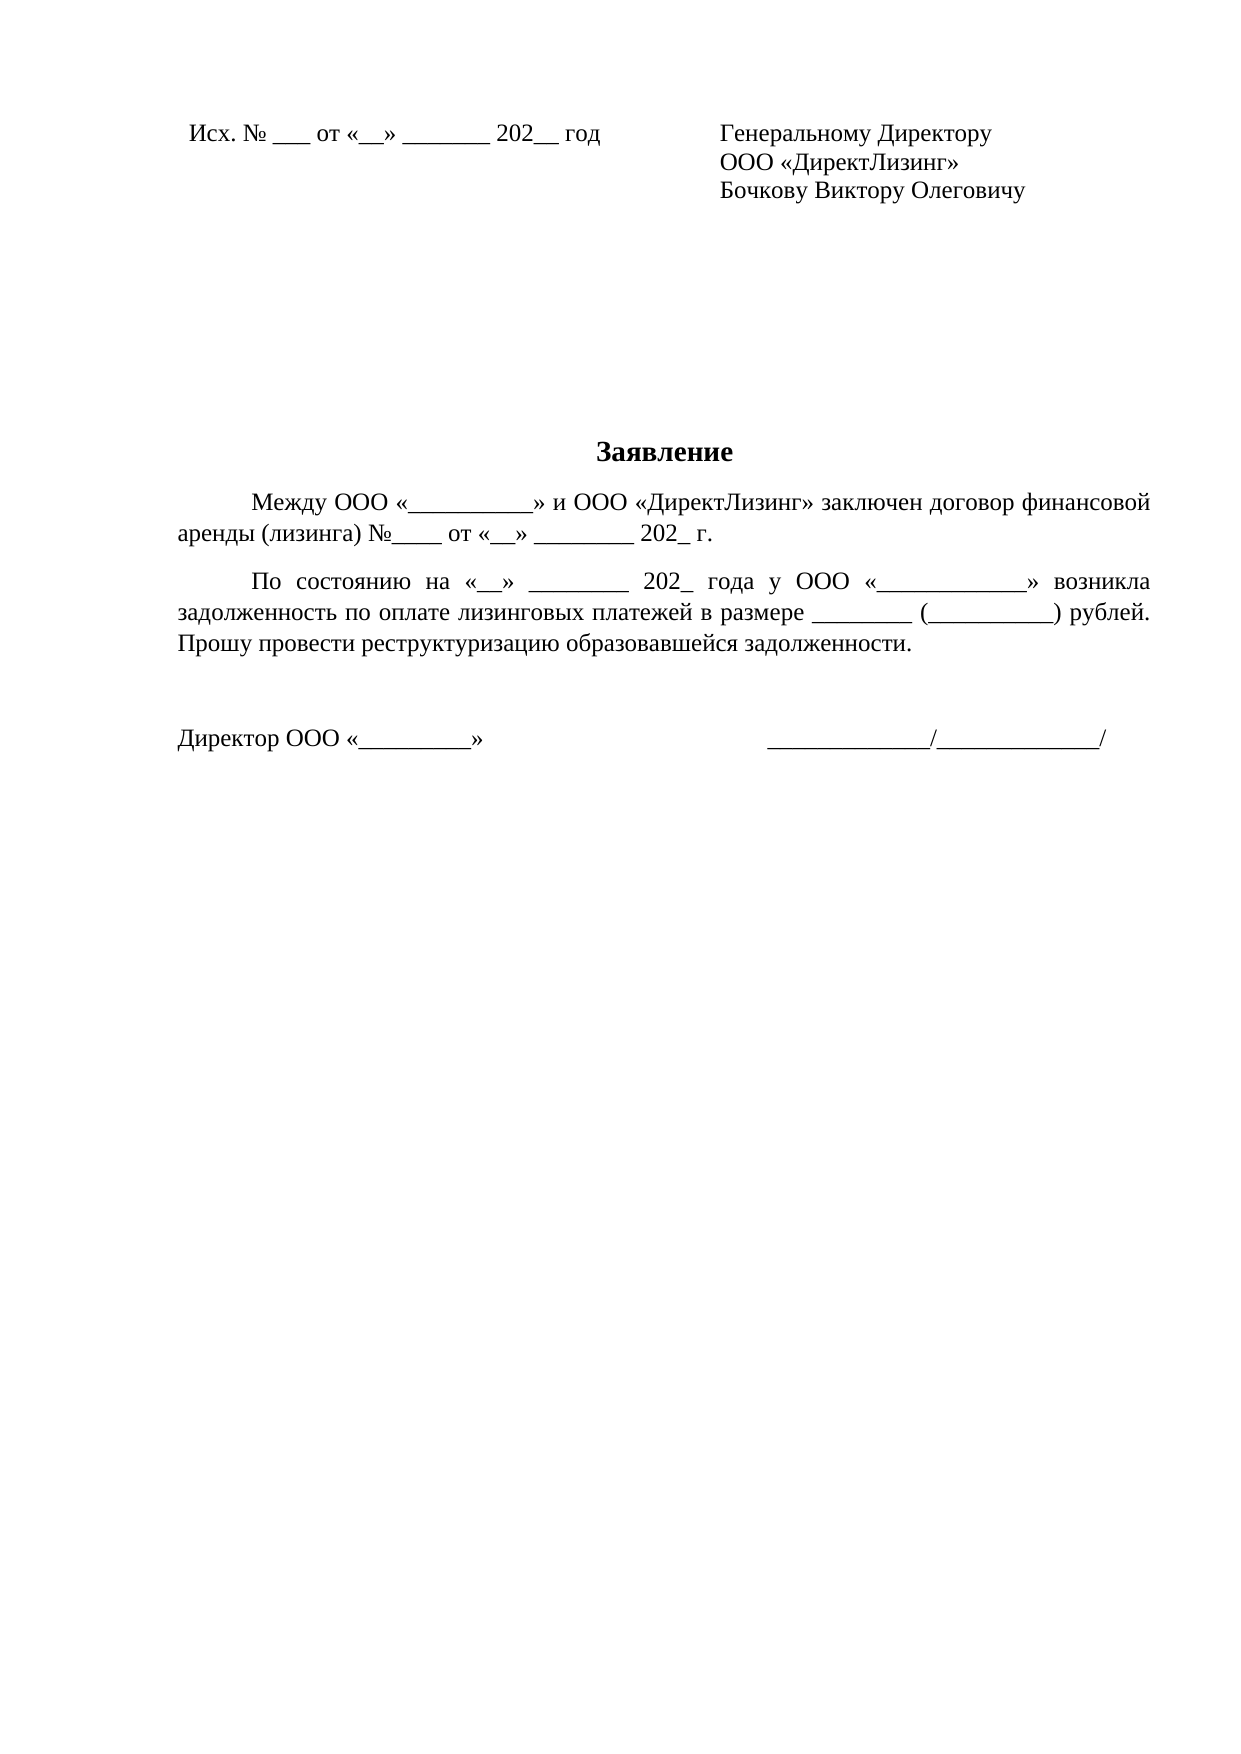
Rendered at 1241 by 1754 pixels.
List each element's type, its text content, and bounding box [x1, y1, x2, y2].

text Заявление [177, 434, 1152, 468]
text Директор ООО «_________» _____________/_____________/ [177, 723, 1152, 752]
text Между ООО «__________» и ООО «ДиректЛизинг» заключен договор финансовой аренды (лизинга) №____ от «__» ________ 202_ г. [177, 487, 1152, 547]
table_header Исх. № ___ от «__» _______ 202__ год [177, 118, 708, 233]
table_header Генеральному Директору ООО «ДиректЛизинг» Бочкову Виктору Олеговичу [708, 118, 1122, 233]
text По состоянию на «__» ________ 202_ года у ООО «____________» возникла задолженность по оплате лизинговых платежей в размере ________ (__________) рублей. Прошу провести реструктуризацию образовавшейся задолженности. [177, 566, 1152, 657]
